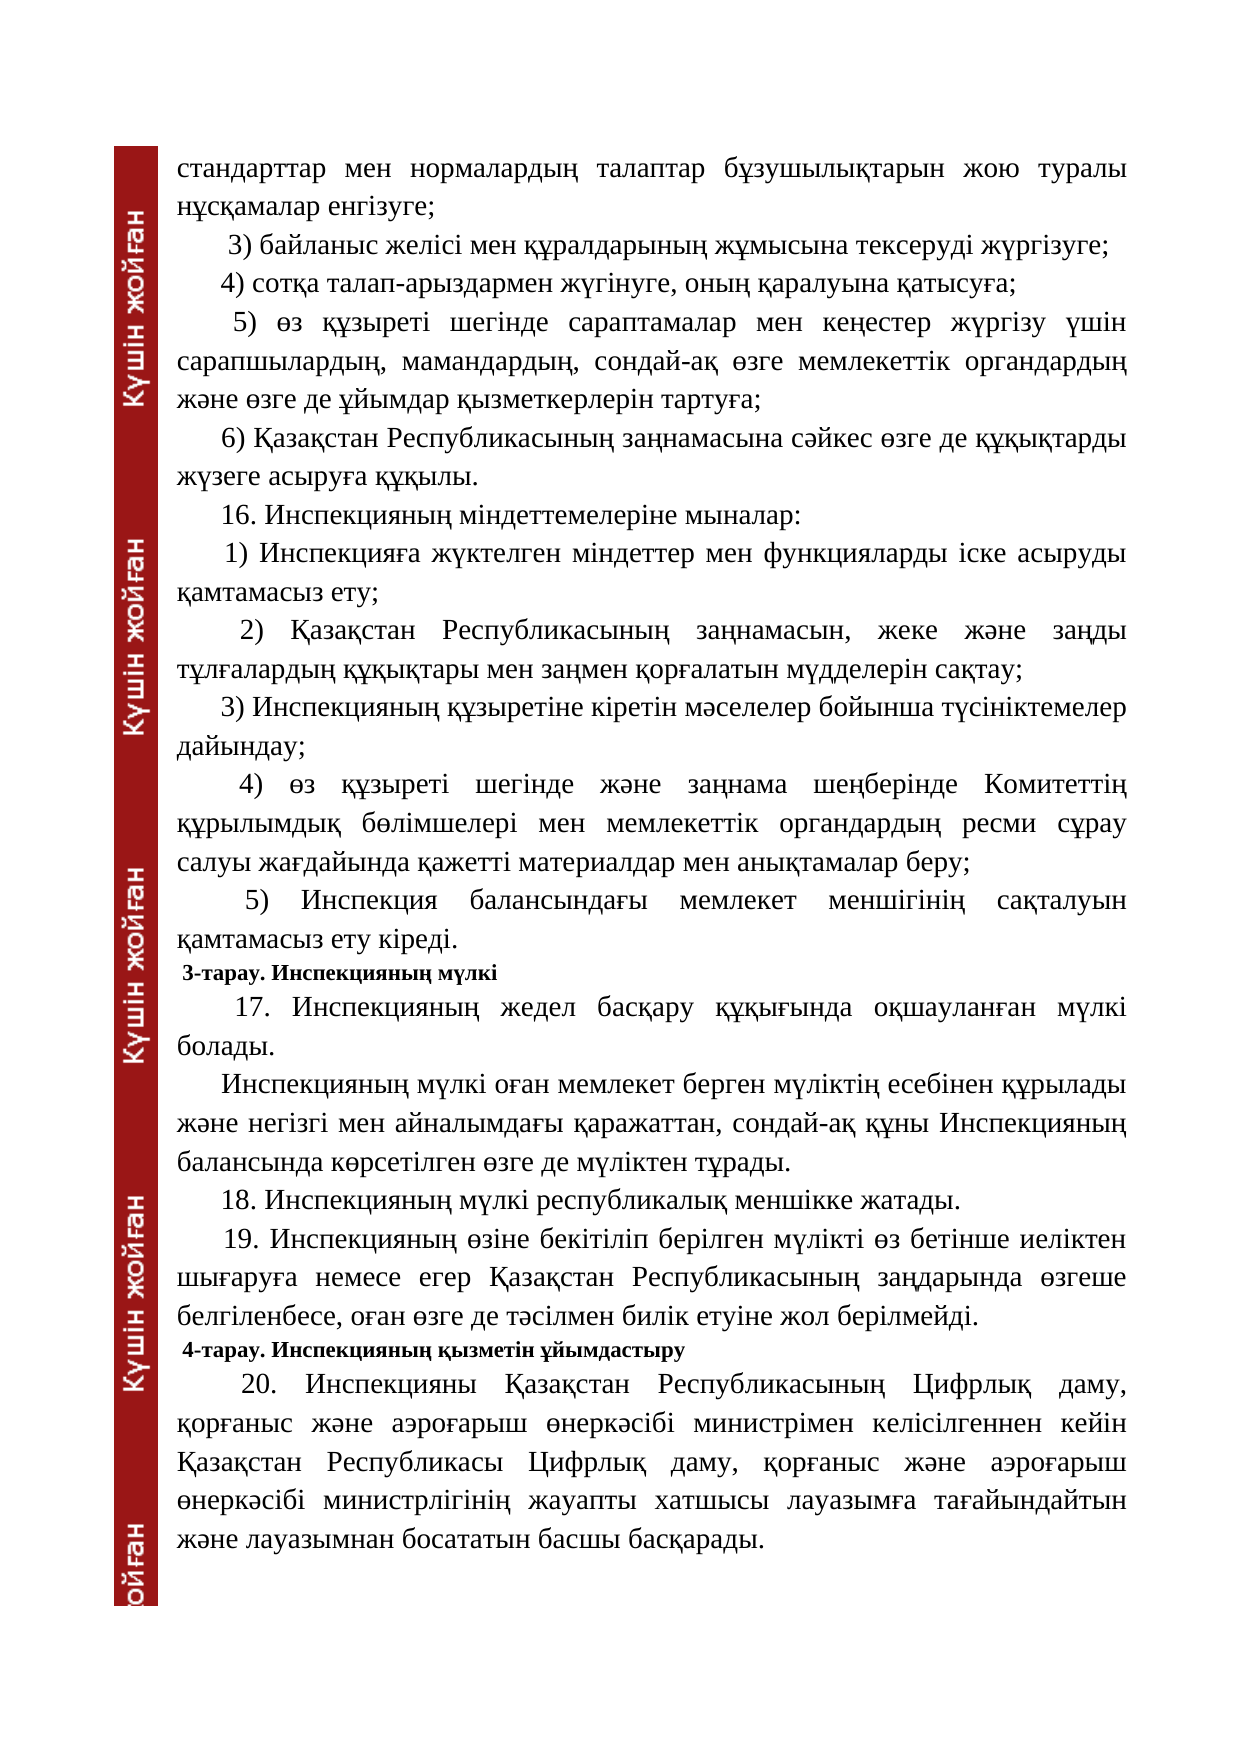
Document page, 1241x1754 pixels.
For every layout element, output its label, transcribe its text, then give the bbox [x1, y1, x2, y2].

text 2) Қазақстан Республикасының заңнамасын, жеке және заңды тұлғалардың құқықтары мен заңмен қорғалатын мүдделерін сақтау; [112, 612, 1128, 684]
picture [114, 954, 158, 959]
text 3) Инспекцияның құзыретіне кіретін мәселелер бойынша түсініктемелер дайындау; [112, 689, 1128, 762]
picture [114, 492, 158, 497]
picture [114, 146, 158, 150]
picture [114, 299, 158, 304]
picture [114, 1363, 158, 1367]
picture [114, 607, 158, 612]
text 18. Инспекцияның мүлкі республикалық меншікке жатады. [112, 1182, 1128, 1216]
text 3) байланыс желісі мен құралдарының жұмысына тексеруді жүргізуге; [112, 227, 1128, 261]
text 4-тарау. Инспекцияның қызметін ұйымдастыру [112, 1336, 1128, 1363]
text 17. Инспекцияның жедел басқару құқығында оқшауланған мүлкі болады. [112, 989, 1128, 1062]
picture [114, 684, 158, 689]
text 20. Инспекцияны Қазақстан Республикасының Цифрлық даму, қорғаныс және аэроғарыш өнеркәсібі министрімен келісілгеннен кейін Қазақстан Республикасы Цифрлық даму, қорғаныс және аэроғарыш өнеркәсібі министрлігінің жауапты хатшысы лауазымға тағайындайтын және лауазымнан босататын басшы басқарады. [112, 1367, 1128, 1554]
text 19. Инспекцияның өзіне бекітіліп берілген мүлікті өз бетінше иеліктен шығаруға немесе егер Қазақстан Республикасының заңдарында өзгеше белгіленбесе, оған өзге де тәсілмен билік етуіне жол берілмейді. [112, 1221, 1128, 1331]
picture [114, 1554, 158, 1606]
text 16. Инспекцияның міндеттемелеріне мыналар: [112, 497, 1128, 530]
text 6) Қазақстан Республикасының заңнамасына сәйкес өзге де құқықтарды жүзеге асыруға құқылы. [112, 420, 1128, 492]
picture [114, 261, 158, 266]
picture [114, 1331, 158, 1336]
text 1) Инспекцияға жүктелген міндеттер мен функцияларды іске асыруды қамтамасыз ету; [112, 535, 1128, 607]
text 5) Инспекция балансындағы мемлекет меншігінің сақталуын қамтамасыз ету кіреді. [112, 882, 1128, 954]
picture [114, 877, 158, 882]
picture [114, 530, 158, 535]
picture [114, 762, 158, 767]
text 4) сотқа талап-арыздармен жүгінуге, оның қаралуына қатысуға; [112, 266, 1128, 299]
text 3-тарау. Инспекцияның мүлкі [112, 959, 1128, 986]
text Инспекцияның мүлкі оған мемлекет берген мүліктің есебінен құрылады және негізгі мен айналымдағы қаражаттан, сондай-ақ құны Инспекцияның балансында көрсетілген өзге де мүліктен тұрады. [112, 1067, 1128, 1177]
picture [114, 1062, 158, 1067]
text 4) өз құзыреті шегінде және заңнама шеңберінде Комитеттің құрылымдық бөлімшелері мен мемлекеттік органдардың ресми сұрау салуы жағдайында қажетті материалдар мен анықтамалар беру; [112, 767, 1128, 877]
picture [114, 1177, 158, 1182]
picture [114, 1216, 158, 1221]
picture [114, 415, 158, 420]
picture [114, 222, 158, 227]
text 5) өз құзыреті шегінде сараптамалар мен кеңестер жүргізу үшін сарапшылардың, мамандардың, сондай-ақ өзге мемлекеттік органдардың және өзге де ұйымдар қызметкерлерін тартуға; [112, 304, 1128, 415]
